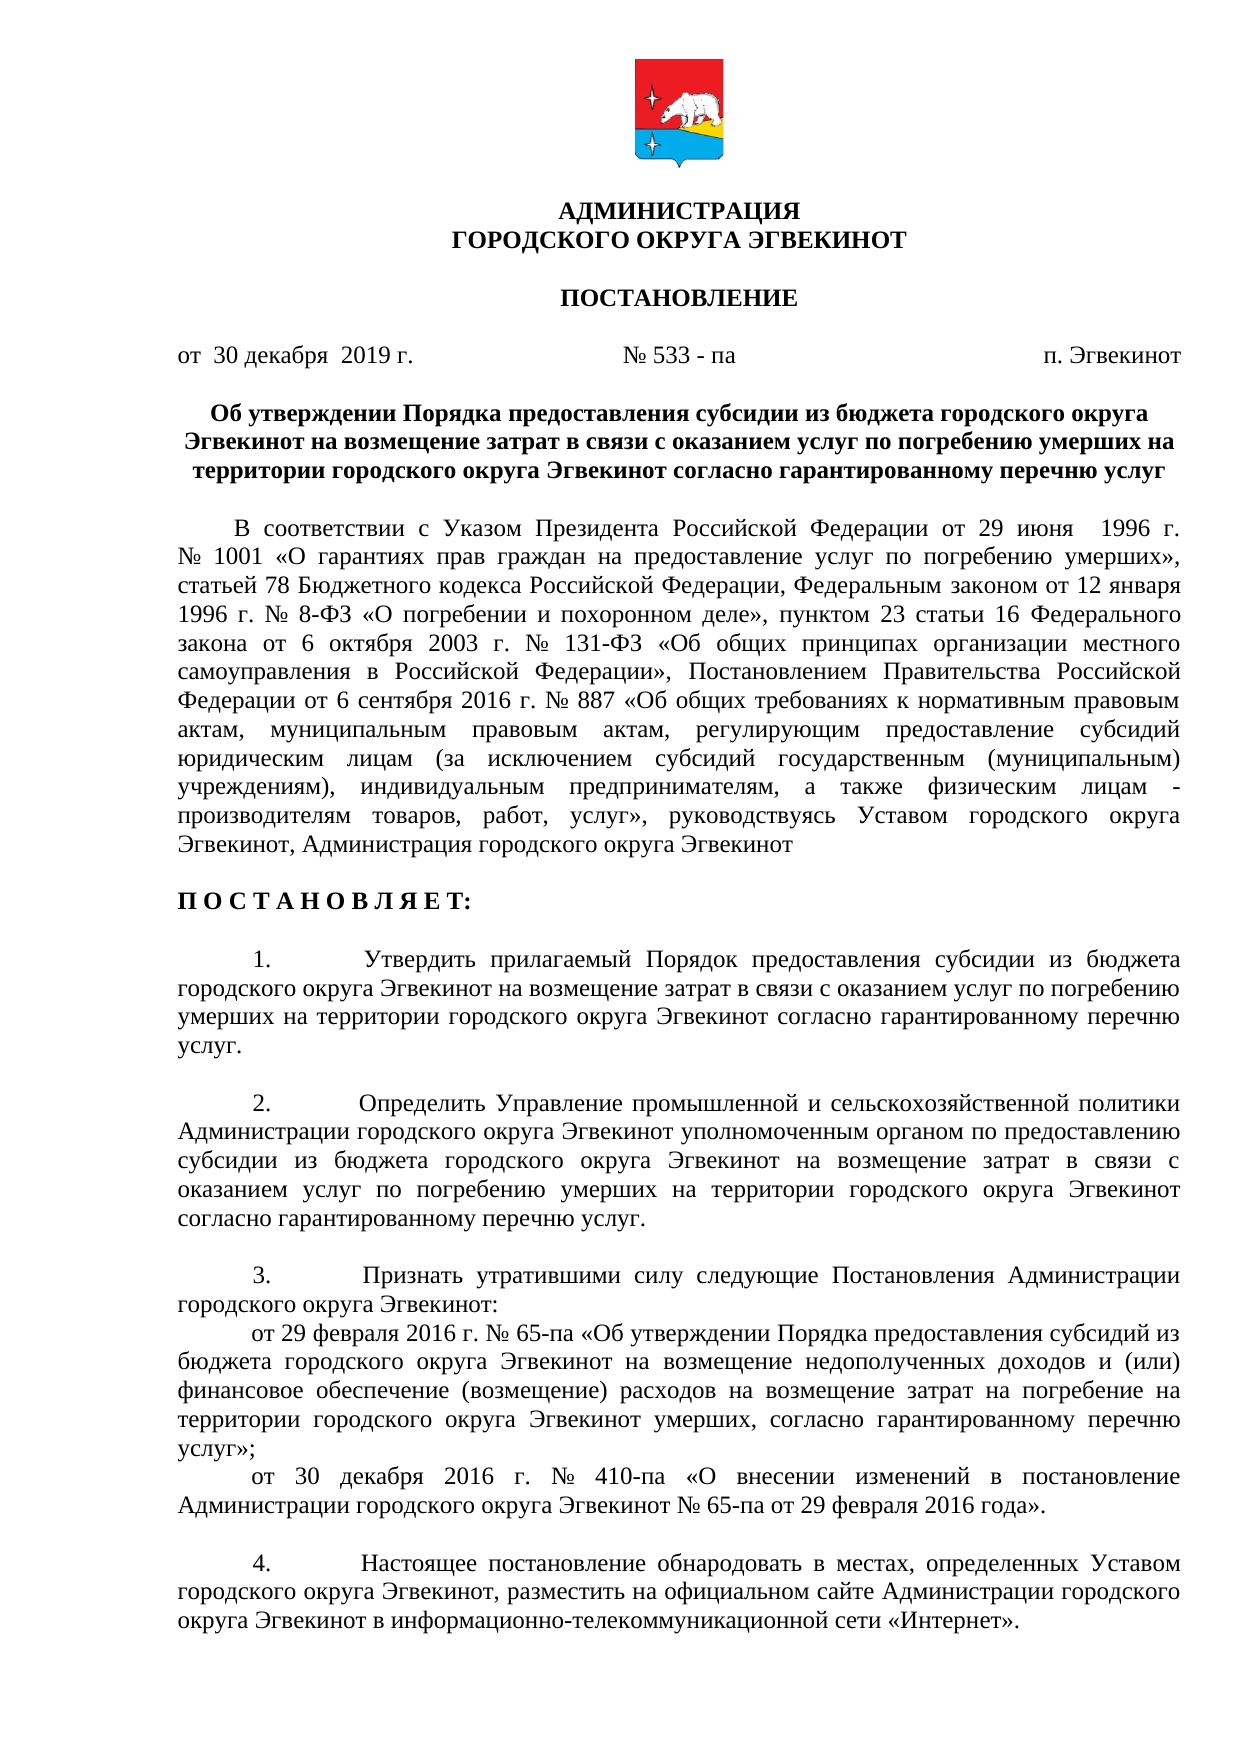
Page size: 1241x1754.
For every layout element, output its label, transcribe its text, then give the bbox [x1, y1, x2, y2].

table_header от 30 декабря 2019 г. [166, 340, 508, 369]
picture [635, 59, 724, 140]
list Настоящее постановление обнародовать в местах, определенных Уставом городского округа Эгвекинот, разместить на официальном сайте Администрации городского округа Эгвекинот в информационно-телекоммуникационной сети «Интернет». [177, 1548, 1181, 1634]
text П О С Т А Н О В Л Я Е Т: [177, 886, 1181, 915]
list Признать утратившими силу следующие Постановления Администрации городского округа Эгвекинот: [177, 1260, 1181, 1318]
text АДМИНИСТРАЦИЯ [177, 196, 1181, 225]
picture [647, 136, 658, 150]
title Об утверждении Порядка предоставления субсидии из бюджета городского округа Эгвекинот на возмещение затрат в связи с оказанием услуг по погребению умерших на территории городского округа Эгвекинот согласно гарантированному перечню услуг [177, 398, 1181, 484]
picture [635, 152, 724, 168]
text от 29 февраля 2016 г. № 65-па «Об утверждении Порядка предоставления субсидий из бюджета городского округа Эгвекинот на возмещение недополученных доходов и (или) финансовое обеспечение (возмещение) расходов на возмещение затрат на погребение на территории городского округа Эгвекинот умерших, согласно гарантированному перечню услуг»; [177, 1318, 1181, 1461]
list Утвердить прилагаемый Порядок предоставления субсидии из бюджета городского округа Эгвекинот на возмещение затрат в связи с оказанием услуг по погребению умерших на территории городского округа Эгвекинот согласно гарантированному перечню услуг. [177, 944, 1181, 1059]
text от 30 декабря 2016 г. № 410-па «О внесении изменений в постановление Администрации городского округа Эгвекинот № 65-па от 29 февраля 2016 года». [177, 1461, 1181, 1519]
text ГОРОДСКОГО ОКРУГА ЭГВЕКИНОТ [177, 225, 1181, 254]
list Определить Управление промышленной и сельскохозяйственной политики Администрации городского округа Эгвекинот уполномоченным органом по предоставлению субсидии из бюджета городского округа Эгвекинот на возмещение затрат в связи с оказанием услуг по погребению умерших на территории городского округа Эгвекинот согласно гарантированному перечню услуг. [177, 1088, 1181, 1231]
table_header № 533 - па [508, 340, 850, 369]
text ПОСТАНОВЛЕНИЕ [177, 283, 1181, 311]
table_header п. Эгвекинот [850, 340, 1192, 369]
text В соответствии с Указом Президента Российской Федерации от 29 июня 1996 г. № 1001 «О гарантиях прав граждан на предоставление услуг по погребению умерших», статьей 78 Бюджетного кодекса Российской Федерации, Федеральным законом от 12 января 1996 г. № 8-ФЗ «О погребении и похоронном деле», пунктом 23 статьи 16 Федерального закона от 6 октября 2003 г. № 131-ФЗ «Об общих принципах организации местного самоуправления в Российской Федерации», Постановлением Правительства Российской Федерации от 6 сентября 2016 г. № 887 «Об общих требованиях к нормативным правовым актам, муниципальным правовым актам, регулирующим предоставление субсидий юридическим лицам (за исключением субсидий государственным (муниципальным) учреждениям), индивидуальным предпринимателям, а также физическим лицам - производителям товаров, работ, услуг», руководствуясь Уставом городского округа Эгвекинот, Администрация городского округа Эгвекинот [177, 513, 1181, 858]
